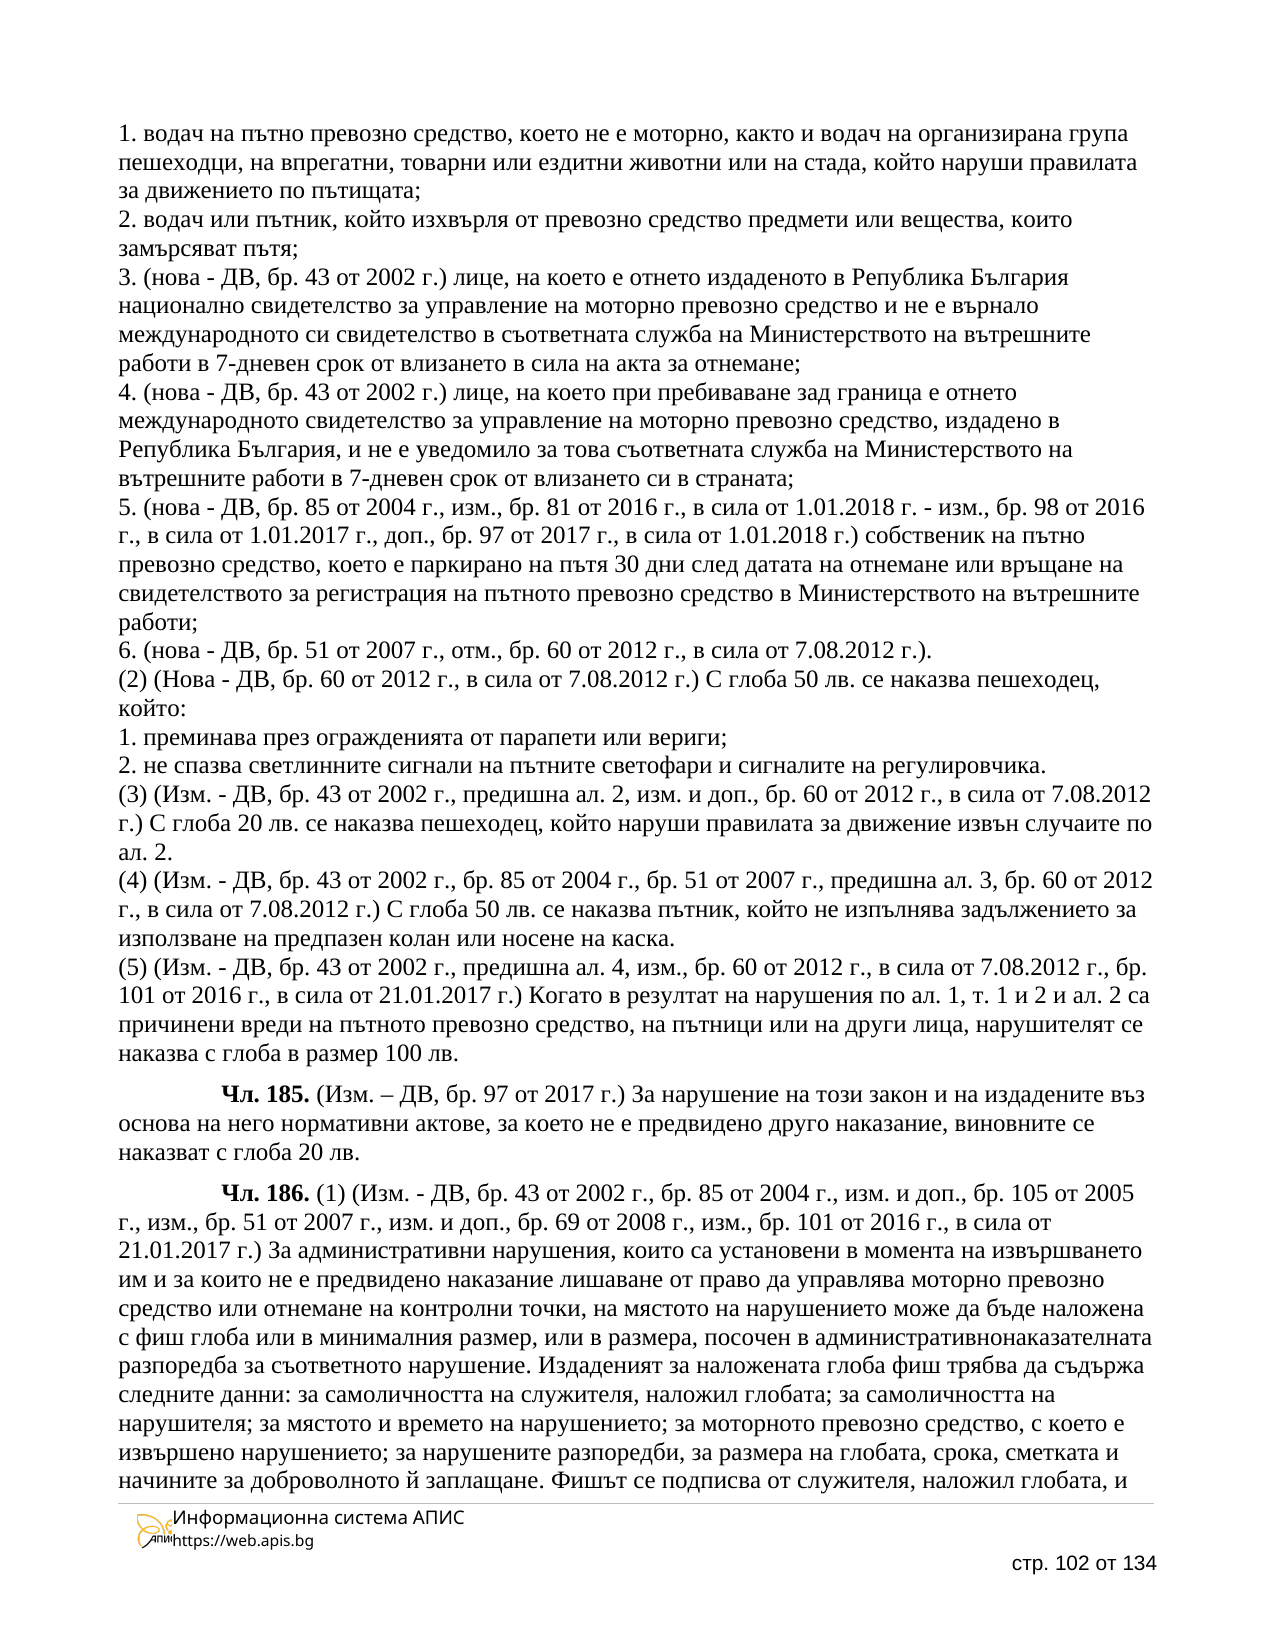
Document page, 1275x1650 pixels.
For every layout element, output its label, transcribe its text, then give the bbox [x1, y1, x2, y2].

text 4. (нова - ДВ, бр. 43 от 2002 г.) лице, на което при пребиваване зад граница е отнето международното свидетелство за управление на моторно превозно средство, издадено в Република България, и не е уведомило за това съответната служба на Министерството на вътрешните работи в 7-дневен срок от влизането си в страната; [118, 377, 1157, 492]
text (2) (Нова - ДВ, бр. 60 от 2012 г., в сила от 7.08.2012 г.) С глоба 50 лв. се наказва пешеходец, който: [118, 664, 1157, 722]
text (5) (Изм. - ДВ, бр. 43 от 2002 г., предишна ал. 4, изм., бр. 60 от 2012 г., в сила от 7.08.2012 г., бр. 101 от 2016 г., в сила от 21.01.2017 г.) Когато в резултат на нарушения по ал. 1, т. 1 и 2 и ал. 2 са причинени вреди на пътното превозно средство, на пътници или на други лица, нарушителят се наказва с глоба в размер 100 лв. [118, 952, 1157, 1067]
text 2. не спазва светлинните сигнали на пътните светофари и сигналите на регулировчика. [118, 751, 1157, 779]
text 6. (нова - ДВ, бр. 51 от 2007 г., отм., бр. 60 от 2012 г., в сила от 7.08.2012 г.). [118, 636, 1157, 664]
text 5. (нова - ДВ, бр. 85 от 2004 г., изм., бр. 81 от 2016 г., в сила от 1.01.2018 г. - изм., бр. 98 от 2016 г., в сила от 1.01.2017 г., доп., бр. 97 от 2017 г., в сила от 1.01.2018 г.) собственик на пътно превозно средство, което е паркирано на пътя 30 дни след датата на отнемане или връщане на свидетелството за регистрация на пътното превозно средство в Министерството на вътрешните работи; [118, 492, 1157, 636]
text 1. водач на пътно превозно средство, което не е моторно, както и водач на организирана група пешеходци, на впрегатни, товарни или ездитни животни или на стада, който наруши правилата за движението по пътищата; [118, 118, 1157, 204]
text (4) (Изм. - ДВ, бр. 43 от 2002 г., бр. 85 от 2004 г., бр. 51 от 2007 г., предишна ал. 3, бр. 60 от 2012 г., в сила от 7.08.2012 г.) С глоба 50 лв. се наказва пътник, който не изпълнява задължението за използване на предпазен колан или носене на каска. [118, 866, 1157, 952]
text 1. преминава през огражденията от парапети или вериги; [118, 722, 1157, 751]
text 3. (нова - ДВ, бр. 43 от 2002 г.) лице, на което е отнето издаденото в Република България национално свидетелство за управление на моторно превозно средство и не е върнало международното си свидетелство в съответната служба на Министерството на вътрешните работи в 7-дневен срок от влизането в сила на акта за отнемане; [118, 262, 1157, 377]
picture [137, 1514, 173, 1549]
text 2. водач или пътник, който изхвърля от превозно средство предмети или вещества, които замърсяват пътя; [118, 204, 1157, 262]
text (3) (Изм. - ДВ, бр. 43 от 2002 г., предишна ал. 2, изм. и доп., бр. 60 от 2012 г., в сила от 7.08.2012 г.) С глоба 20 лв. се наказва пешеходец, който наруши правилата за движение извън случаите по ал. 2. [118, 779, 1157, 866]
text Чл. 185. (Изм. – ДВ, бр. 97 от 2017 г.) За нарушение на този закон и на издадените въз основа на него нормативни актове, за което не е предвидено друго наказание, виновните се наказват с глоба 20 лв. [118, 1079, 1157, 1166]
